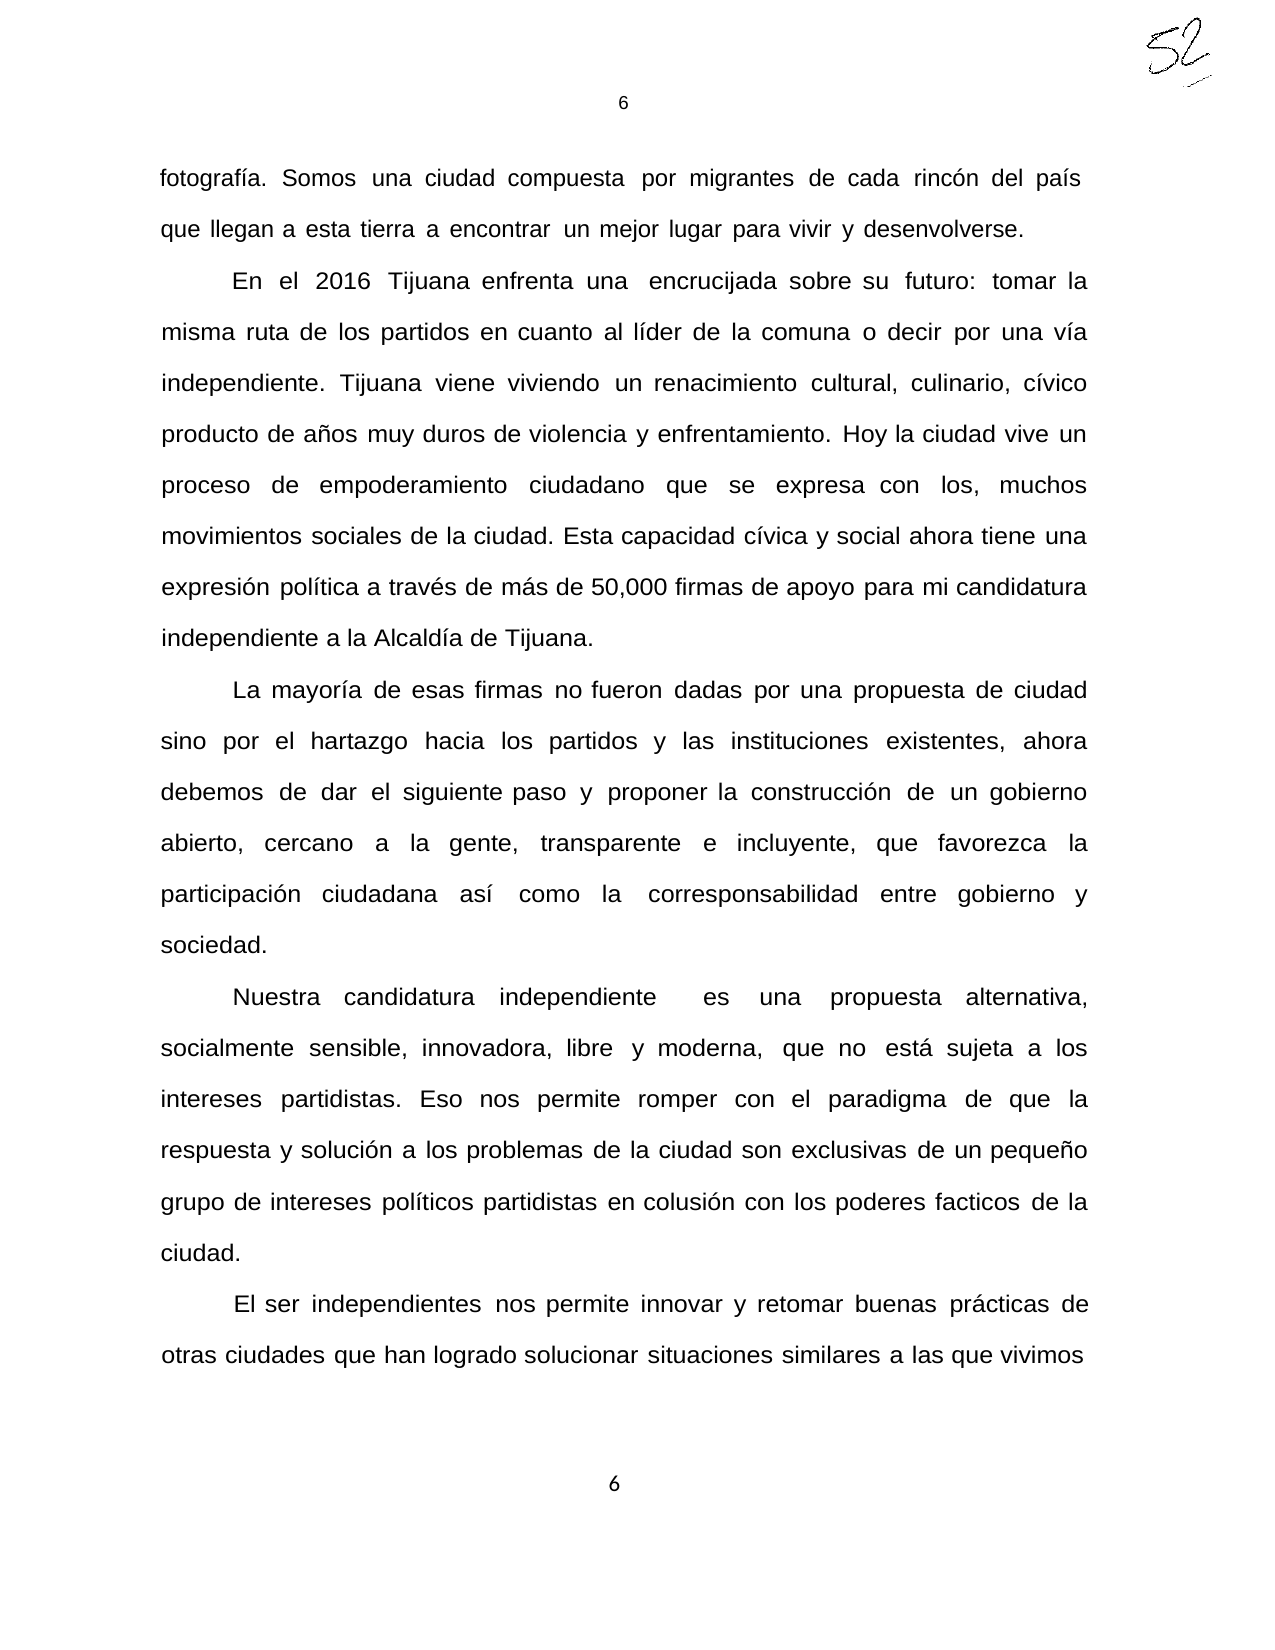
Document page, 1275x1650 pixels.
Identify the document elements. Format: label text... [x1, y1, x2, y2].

text La mayoría de esas firmas no fueron dadas por una propuesta de ciudad sino por el hartazgo hacia los partidos y las instituciones existentes, ahora debemos de dar el siguiente paso y proponer la construcción de un gobierno abierto, cercano a la gente, transparente e incluyente, que favorezca la participación ciudadana así como la corresponsabilidad entre gobierno y sociedad. [160, 676, 1088, 958]
picture [1143, 14, 1212, 87]
text En el 2016 Tijuana enfrenta una encrucijada sobre su futuro: tomar la misma ruta de los partidos en cuanto al líder de la comuna o decir por una vía independiente. Tijuana viene viviendo un renacimiento cultural, culinario, cívico producto de años muy duros de violencia y enfrentamiento. Hoy la ciudad vive un proceso de empoderamiento ciudadano que se expresa con los, muchos movimientos sociales de la ciudad. Esta capacidad cívica y social ahora tiene una expresión política a través de más de 50,000 firmas de apoyo para mi candidatura independiente a la Alcaldía de Tijuana. [161, 267, 1087, 652]
text Nuestra candidatura independiente es una propuesta alternativa, socialmente sensible, innovadora, libre y moderna, que no está sujeta a los intereses partidistas. Eso nos permite romper con el paradigma de que la respuesta y solución a los problemas de la ciudad son exclusivas de un pequeño grupo de intereses políticos partidistas en colusión con los poderes facticos de la ciudad. [160, 983, 1088, 1266]
text fotografía. Somos una ciudad compuesta por migrantes de cada rincón del país que llegan a esta tierra a encontrar un mejor lugar para vivir y desenvolverse. [159, 164, 1086, 243]
text El ser independientes nos permite innovar y retomar buenas prácticas de otras ciudades que han logrado solucionar situaciones similares a las que vivimos [161, 1290, 1089, 1369]
